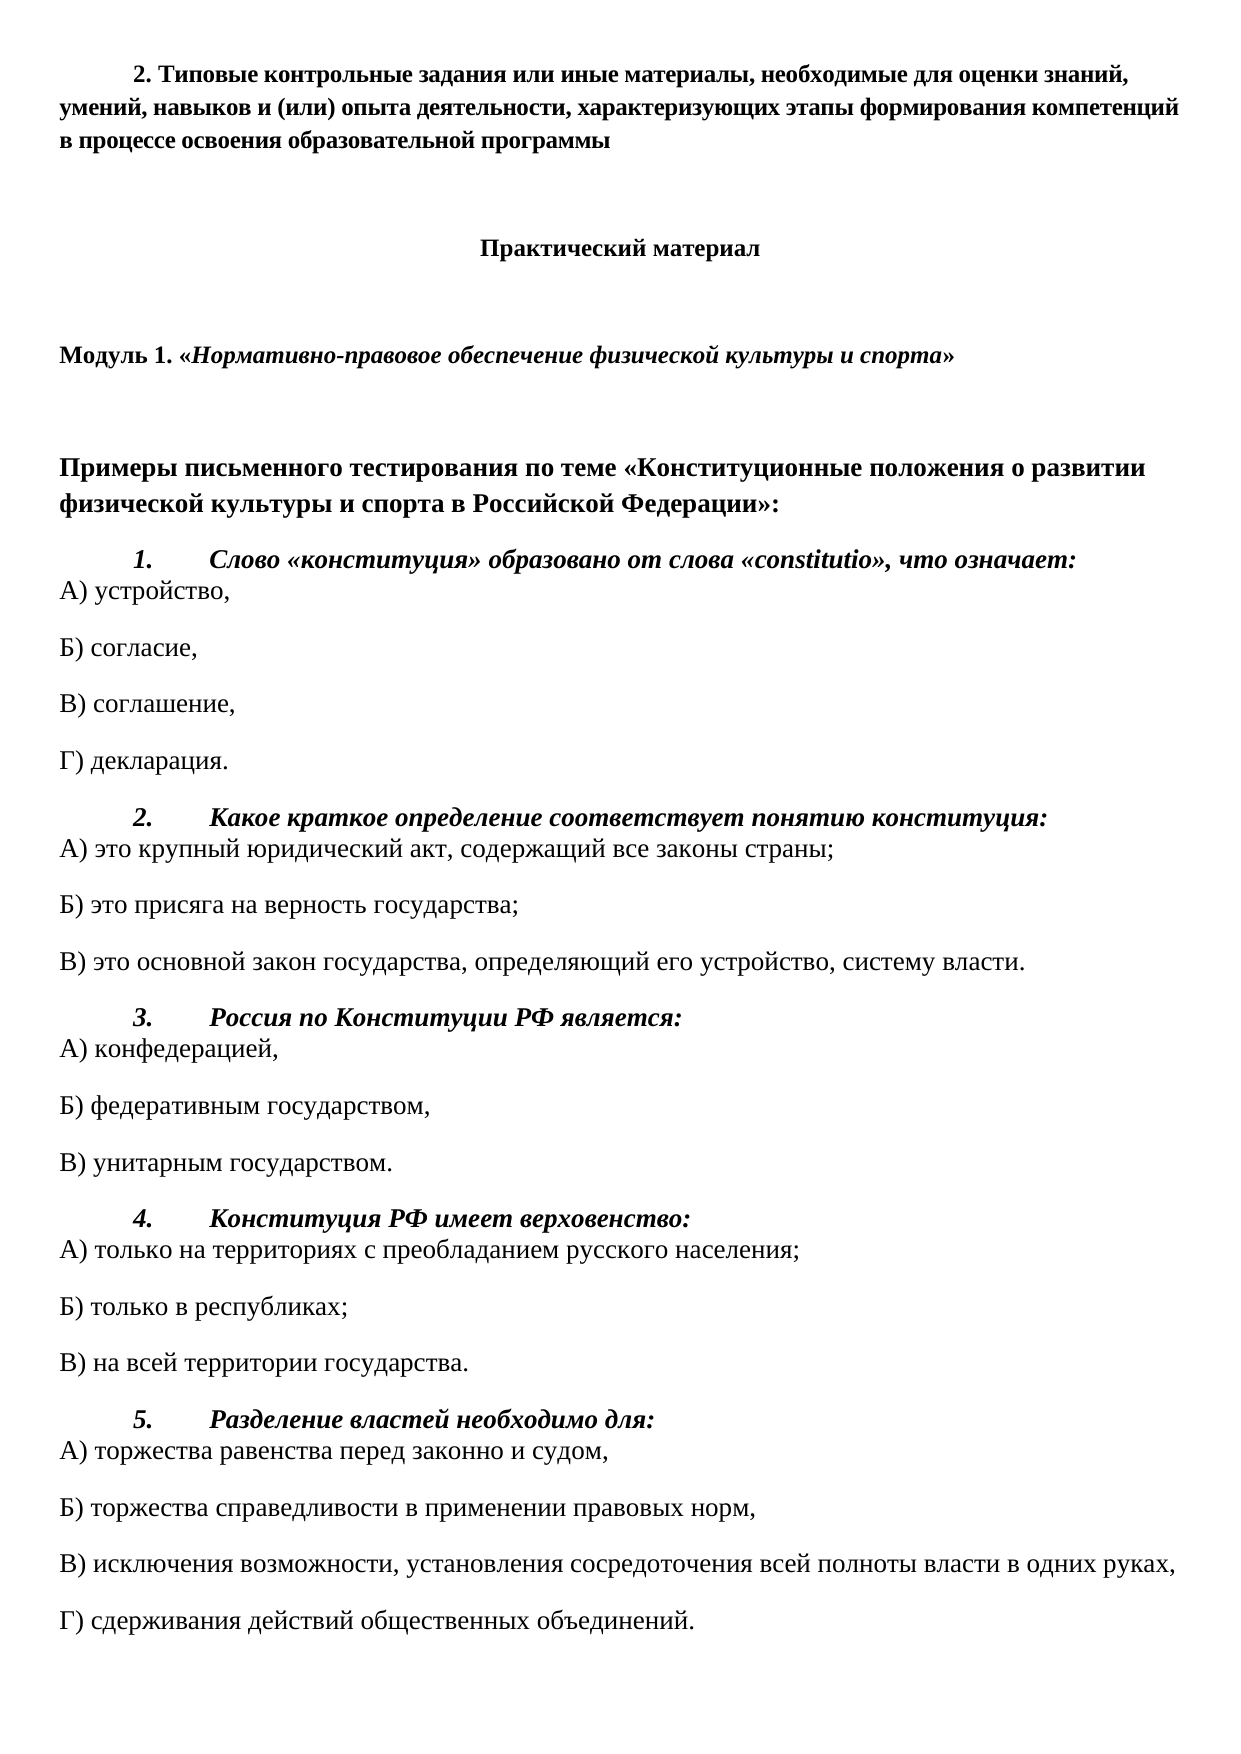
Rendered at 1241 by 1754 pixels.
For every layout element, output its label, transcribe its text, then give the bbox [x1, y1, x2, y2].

text А) устройство, [59, 574, 1181, 606]
list Какое краткое определение соответствует понятию конституция: [59, 801, 1181, 832]
text В) исключения возможности, установления сосредоточения всей полноты власти в одних руках, [59, 1547, 1181, 1578]
text Б) согласие, [59, 631, 1181, 662]
text В) соглашение, [59, 687, 1181, 719]
text А) торжества равенства перед законно и судом, [59, 1434, 1181, 1465]
text 2. Типовые контрольные задания или иные материалы, необходимые для оценки знаний, умений, навыков и (или) опыта деятельности, характеризующих этапы формирования компетенций в процессе освоения образовательной программы [59, 59, 1181, 154]
text А) конфедерацией, [59, 1033, 1181, 1064]
list Россия по Конституции РФ является: [59, 1001, 1181, 1033]
text В) на всей территории государства. [59, 1347, 1181, 1378]
text Примеры письменного тестирования по теме «Конституционные положения о развитии физической культуры и спорта в Российской Федерации»: [59, 451, 1181, 518]
text Модуль 1. «Нормативно-правовое обеспечение физической культуры и спорта» [59, 341, 1181, 369]
list Конституция РФ имеет верховенство: [59, 1202, 1181, 1233]
text Б) это присяга на верность государства; [59, 888, 1181, 919]
text Б) только в республиках; [59, 1290, 1181, 1321]
list Слово «конституция» образовано от слова «constitutio», что означает: [59, 543, 1181, 574]
text Практический материал [59, 233, 1181, 262]
text Г) сдерживания действий общественных объединений. [59, 1604, 1181, 1635]
text Б) федеративным государством, [59, 1089, 1181, 1120]
list Разделение властей необходимо для: [59, 1403, 1181, 1434]
text А) только на территориях с преобладанием русского населения; [59, 1233, 1181, 1264]
text В) это основной закон государства, определяющий его устройство, систему власти. [59, 945, 1181, 976]
text А) это крупный юридический акт, содержащий все законы страны; [59, 832, 1181, 863]
text Г) декларация. [59, 744, 1181, 775]
text В) унитарным государством. [59, 1146, 1181, 1177]
text Б) торжества справедливости в применении правовых норм, [59, 1491, 1181, 1522]
